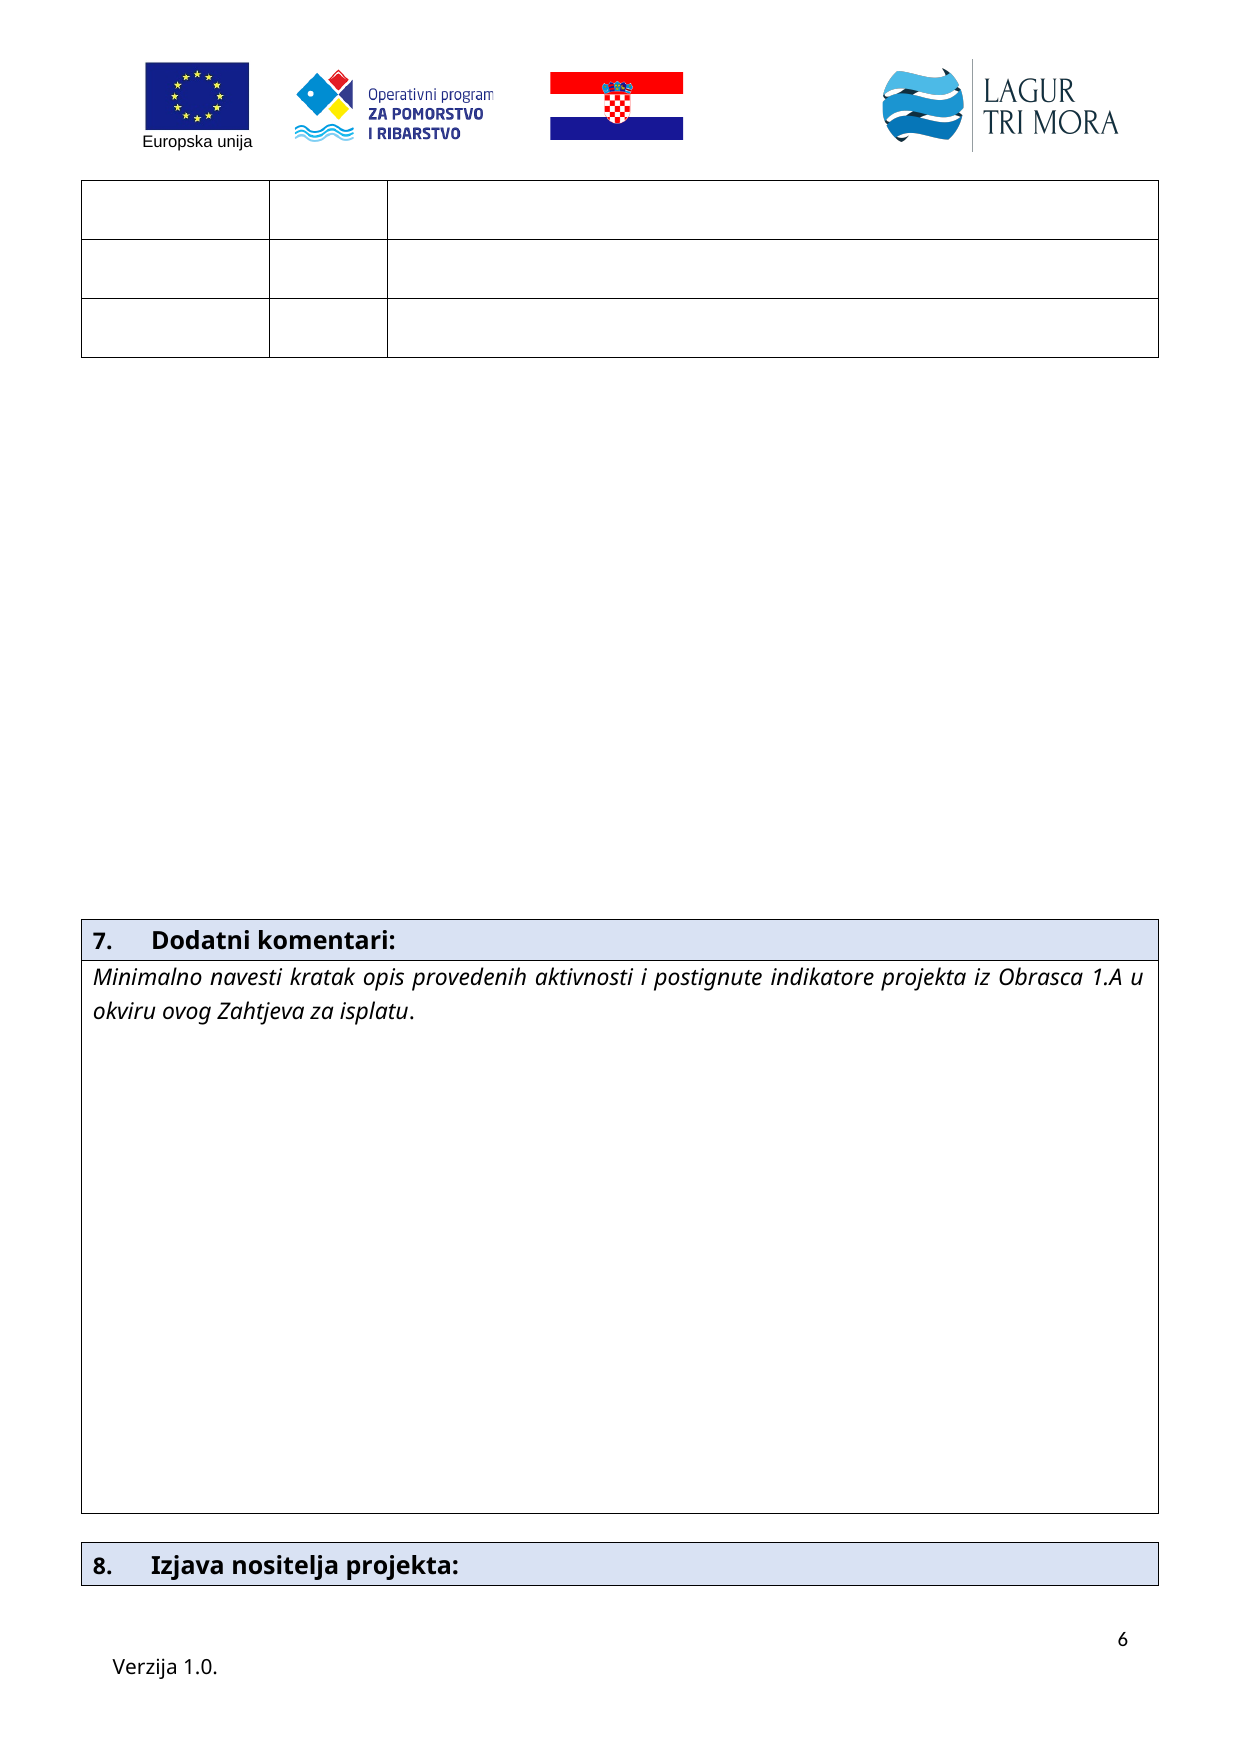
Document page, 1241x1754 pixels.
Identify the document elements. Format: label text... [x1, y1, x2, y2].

table_cell [388, 299, 1158, 357]
picture [550, 72, 684, 140]
table_cell Minimalno navesti kratak opis provedenih aktivnosti i postignute indikatore projekta iz Obrasca 1.A u okviru ovog Zahtjeva za isplatu. [82, 961, 1158, 1513]
picture [882, 59, 1119, 152]
table_cell [388, 240, 1158, 298]
table_cell [388, 181, 1158, 239]
table_cell [82, 181, 269, 239]
table_cell [82, 299, 269, 357]
table_cell [270, 181, 387, 239]
table_header Izjava nositelja projekta: [82, 1543, 1158, 1585]
table_cell [270, 299, 387, 357]
table_cell [82, 240, 269, 298]
table_header Dodatni komentari: [82, 920, 1158, 960]
table_cell [270, 240, 387, 298]
picture [294, 69, 494, 142]
picture [143, 60, 251, 132]
